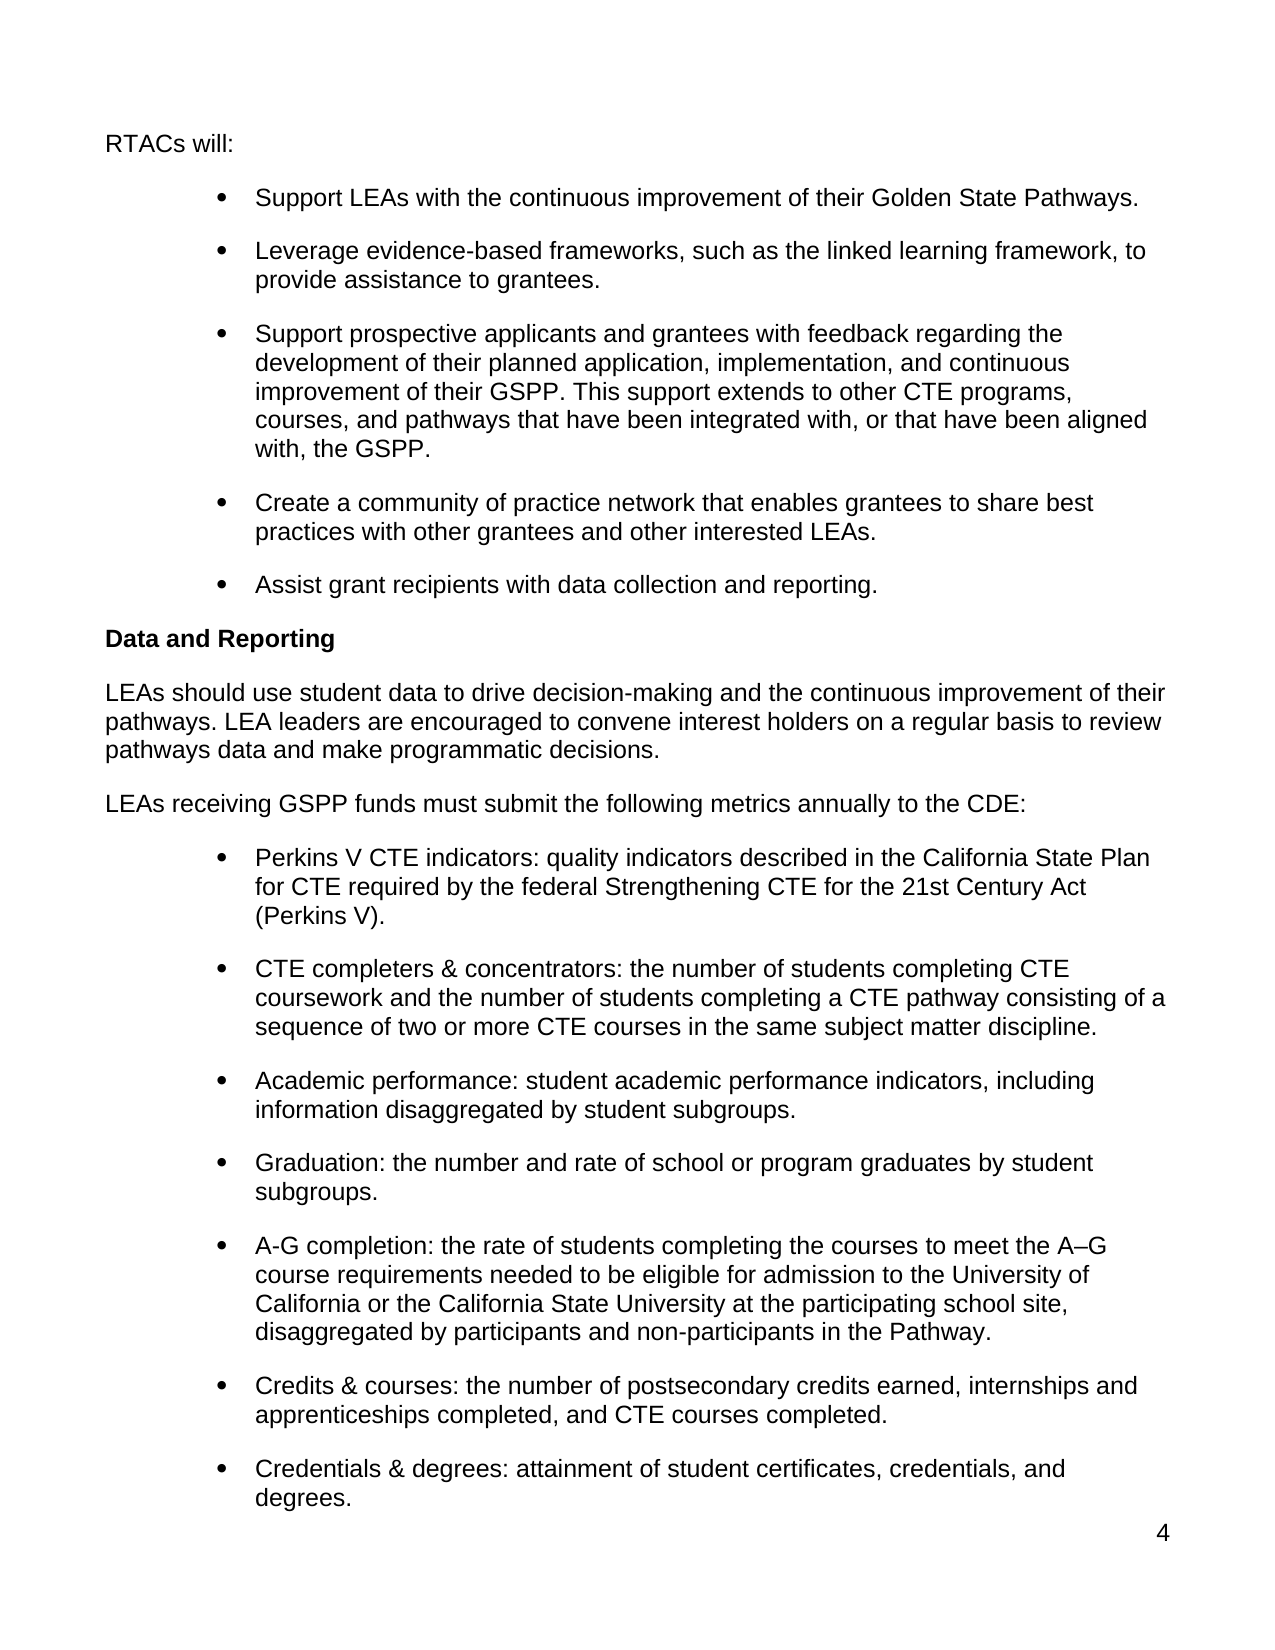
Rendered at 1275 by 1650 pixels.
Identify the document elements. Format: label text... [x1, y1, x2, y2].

list Perkins V CTE indicators: quality indicators described in the California State Plan for CTE required by the federal Strengthening CTE for the 21st Century Act (Perkins V). [217, 843, 1170, 929]
list Support prospective applicants and grantees with feedback regarding the development of their planned application, implementation, and continuous improvement of their GSPP. This support extends to other CTE programs, courses, and pathways that have been integrated with, or that have been aligned with, the GSPP. [217, 319, 1170, 463]
list Credits & courses: the number of postsecondary credits earned, internships and apprenticeships completed, and CTE courses completed. [217, 1371, 1170, 1429]
list A-G completion: the rate of students completing the courses to meet the A–G course requirements needed to be eligible for admission to the University of California or the California State University at the participating school site, disaggregated by participants and non-participants in the Pathway. [217, 1231, 1170, 1346]
list Leverage evidence-based frameworks, such as the linked learning framework, to provide assistance to grantees. [217, 236, 1170, 294]
list Graduation: the number and rate of school or program graduates by student subgroups. [217, 1148, 1170, 1206]
list Credentials & degrees: attainment of student certificates, credentials, and degrees. [217, 1454, 1170, 1511]
list Create a community of practice network that enables grantees to share best practices with other grantees and other interested LEAs. [217, 488, 1170, 545]
list CTE completers & concentrators: the number of students completing CTE coursework and the number of students completing a CTE pathway consisting of a sequence of two or more CTE courses in the same subject matter discipline. [217, 954, 1170, 1041]
text RTACs will: [105, 129, 1170, 157]
list Assist grant recipients with data collection and reporting. [217, 570, 1170, 599]
text LEAs should use student data to drive decision-making and the continuous improvement of their pathways. LEA leaders are encouraged to convene interest holders on a regular basis to review pathways data and make programmatic decisions. [105, 678, 1170, 764]
list Academic performance: student academic performance indicators, including information disaggregated by student subgroups. [217, 1066, 1170, 1123]
text LEAs receiving GSPP funds must submit the following metrics annually to the CDE: [105, 789, 1170, 818]
subtitle Data and Reporting [105, 624, 1170, 653]
list Support LEAs with the continuous improvement of their Golden State Pathways. [217, 182, 1170, 211]
